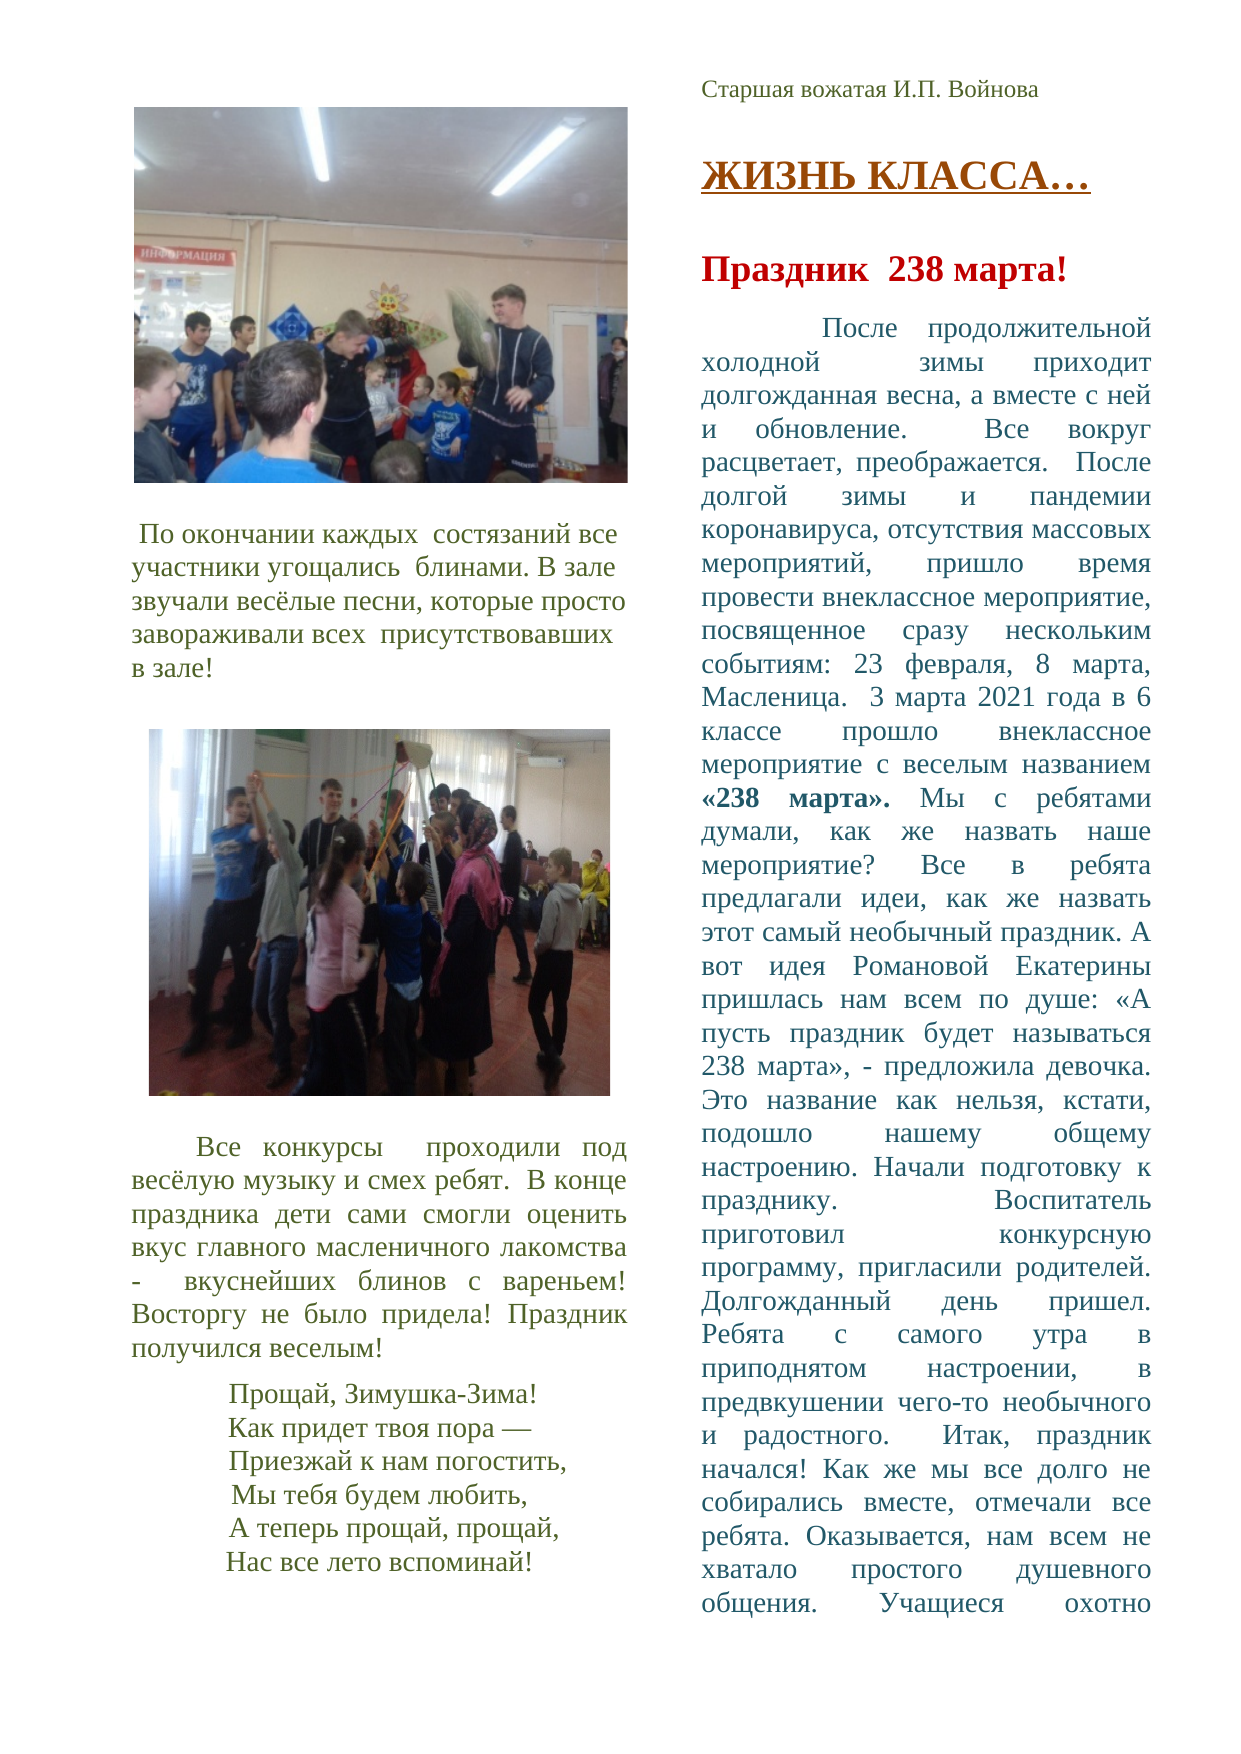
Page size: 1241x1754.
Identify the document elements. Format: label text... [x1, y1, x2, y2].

picture [134, 107, 628, 483]
text По окончании каждых состязаний все участники угощались блинами. В зале звучали весёлые песни, которые просто завораживали всех присутствовавших в зале! [131, 516, 627, 684]
text Прощай, Зимушка-Зима! Как придет твоя пора — Приезжай к нам погостить, Мы тебя будем любить, А теперь прощай, прощай, Нас все лето вспоминай! [131, 1376, 627, 1577]
text Все конкурсы проходили под весёлую музыку и смех ребят. В конце праздника дети сами смогли оценить вкус главного масленичного лакомства - вкуснейших блинов с вареньем! Восторгу не было придела! Праздник получился веселым! [131, 1129, 627, 1364]
text Праздник 238 марта! [701, 246, 1152, 289]
text ЖИЗНЬ КЛАССА… [701, 151, 1152, 198]
text Старшая вожатая И.П. Войнова [701, 74, 1152, 103]
picture [148, 729, 611, 1096]
